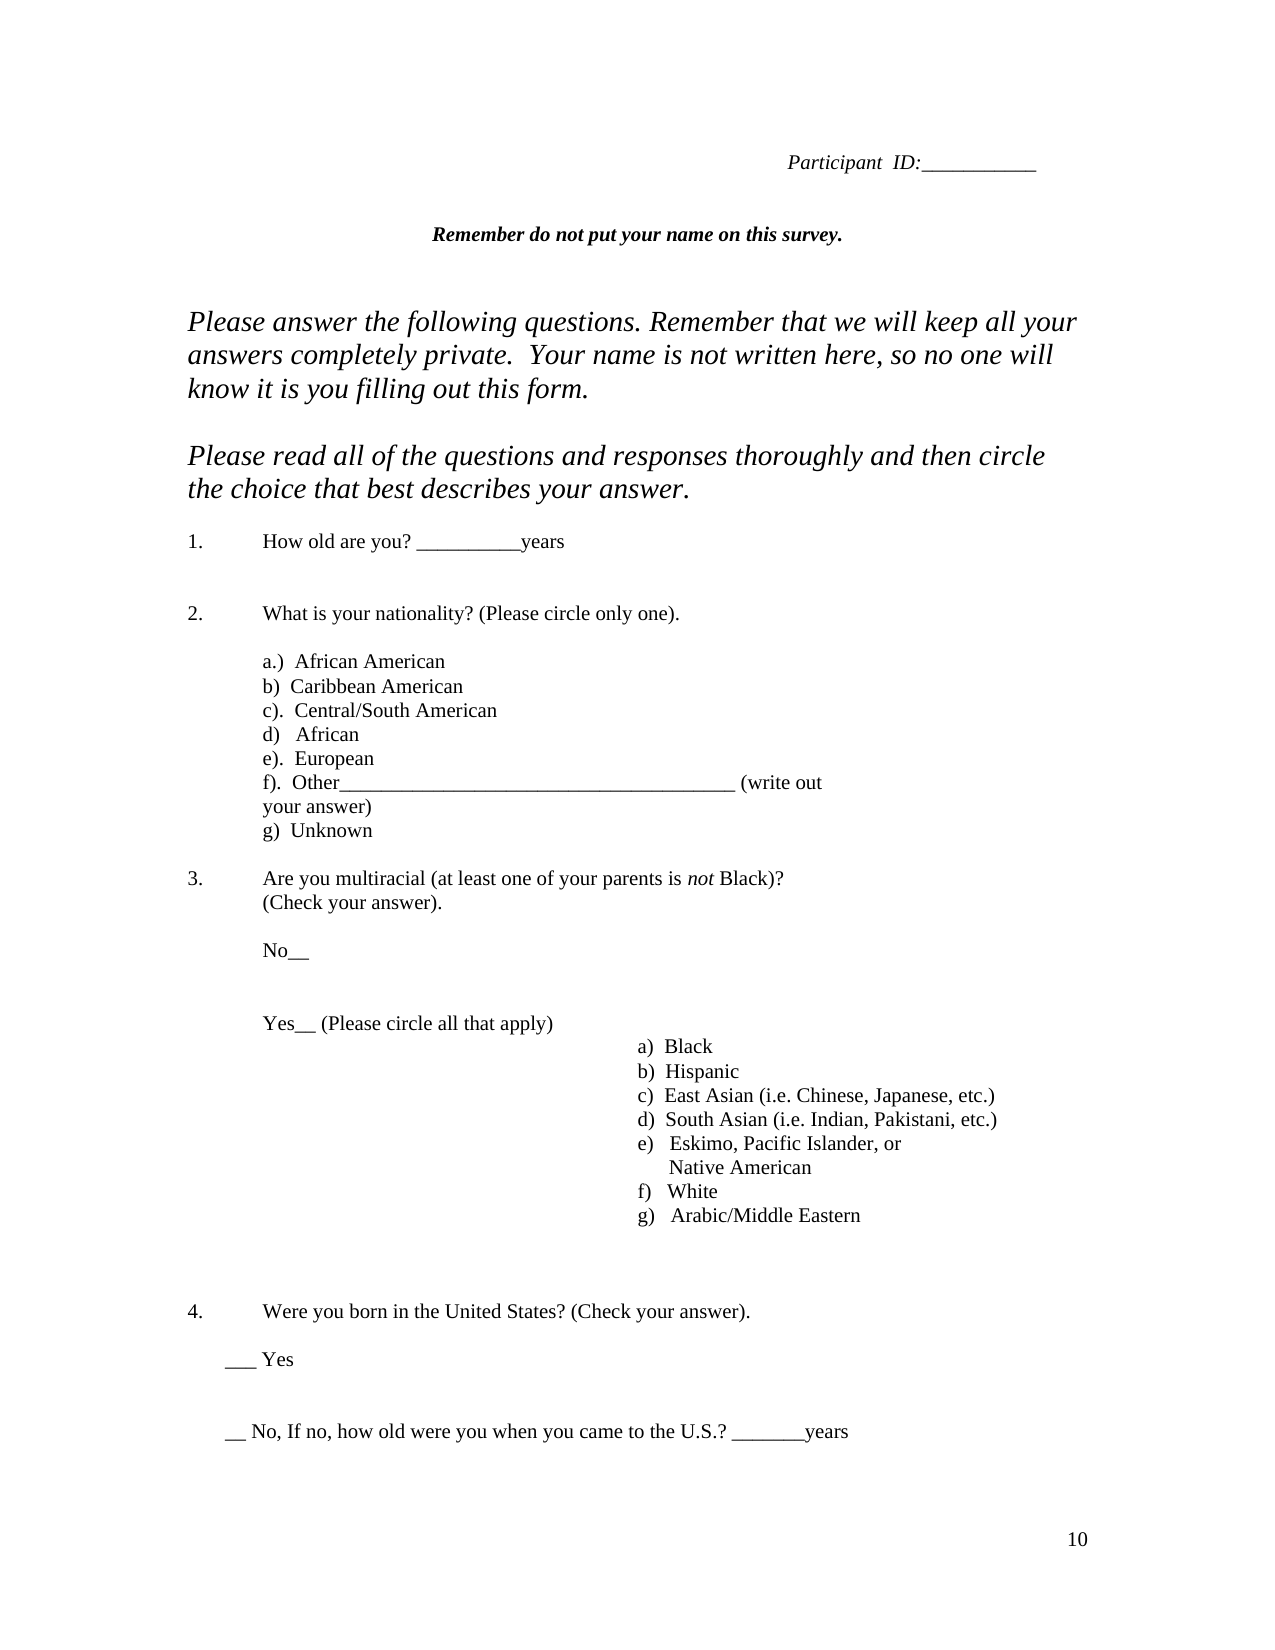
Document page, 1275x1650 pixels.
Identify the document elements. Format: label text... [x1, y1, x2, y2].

text e) Eskimo, Pacific Islander, or [637, 1131, 1087, 1155]
text 2. What is your nationality? (Please circle only one). [187, 601, 1087, 625]
text 4. Were you born in the ? (Check your answer). [187, 1299, 1087, 1323]
text d) African [187, 722, 1087, 746]
text (Check your answer). [187, 890, 1087, 914]
text No__ [187, 938, 1087, 962]
text f). Other______________________________________ (write out [187, 770, 1087, 794]
text a.) African American [187, 649, 1087, 673]
text c) East Asian (i.e. Chinese, Japanese, etc.) [637, 1083, 1087, 1107]
text g) Unknown [187, 818, 1087, 842]
text Remember do not put your name on this survey. [187, 222, 1087, 246]
text b) Hispanic [637, 1058, 1087, 1083]
text 1. How old are you? __________years [187, 529, 1087, 553]
text ___ Yes [225, 1347, 1087, 1371]
text c). Central/South American [187, 698, 1087, 722]
text Native American [637, 1155, 1087, 1179]
text Please read all of the questions and responses thoroughly and then circle the choice that best describes your answer. [187, 438, 1087, 505]
text __ No, If no, how old were you when you came to the ? _______years [225, 1419, 1087, 1443]
text a) Black [600, 1034, 1087, 1058]
text e). European [187, 746, 1087, 770]
text Yes__ (Please circle all that apply) [187, 1010, 1087, 1034]
text g) Arabic/Middle Eastern [637, 1203, 1087, 1227]
text 3. Are you multiracial (at least one of your parents is not Black)? [187, 866, 1087, 890]
text Please answer the following questions. Remember that we will keep all your answers completely private. Your name is not written here, so no one will know it is you filling out this form. [187, 304, 1087, 404]
text d) South Asian (i.e. Indian, Pakistani, etc.) [637, 1107, 1087, 1131]
text f) White [637, 1179, 1087, 1203]
text b) American [187, 673, 1087, 698]
text your answer) [187, 794, 1087, 818]
text Participant ID:___________ [787, 150, 1087, 174]
